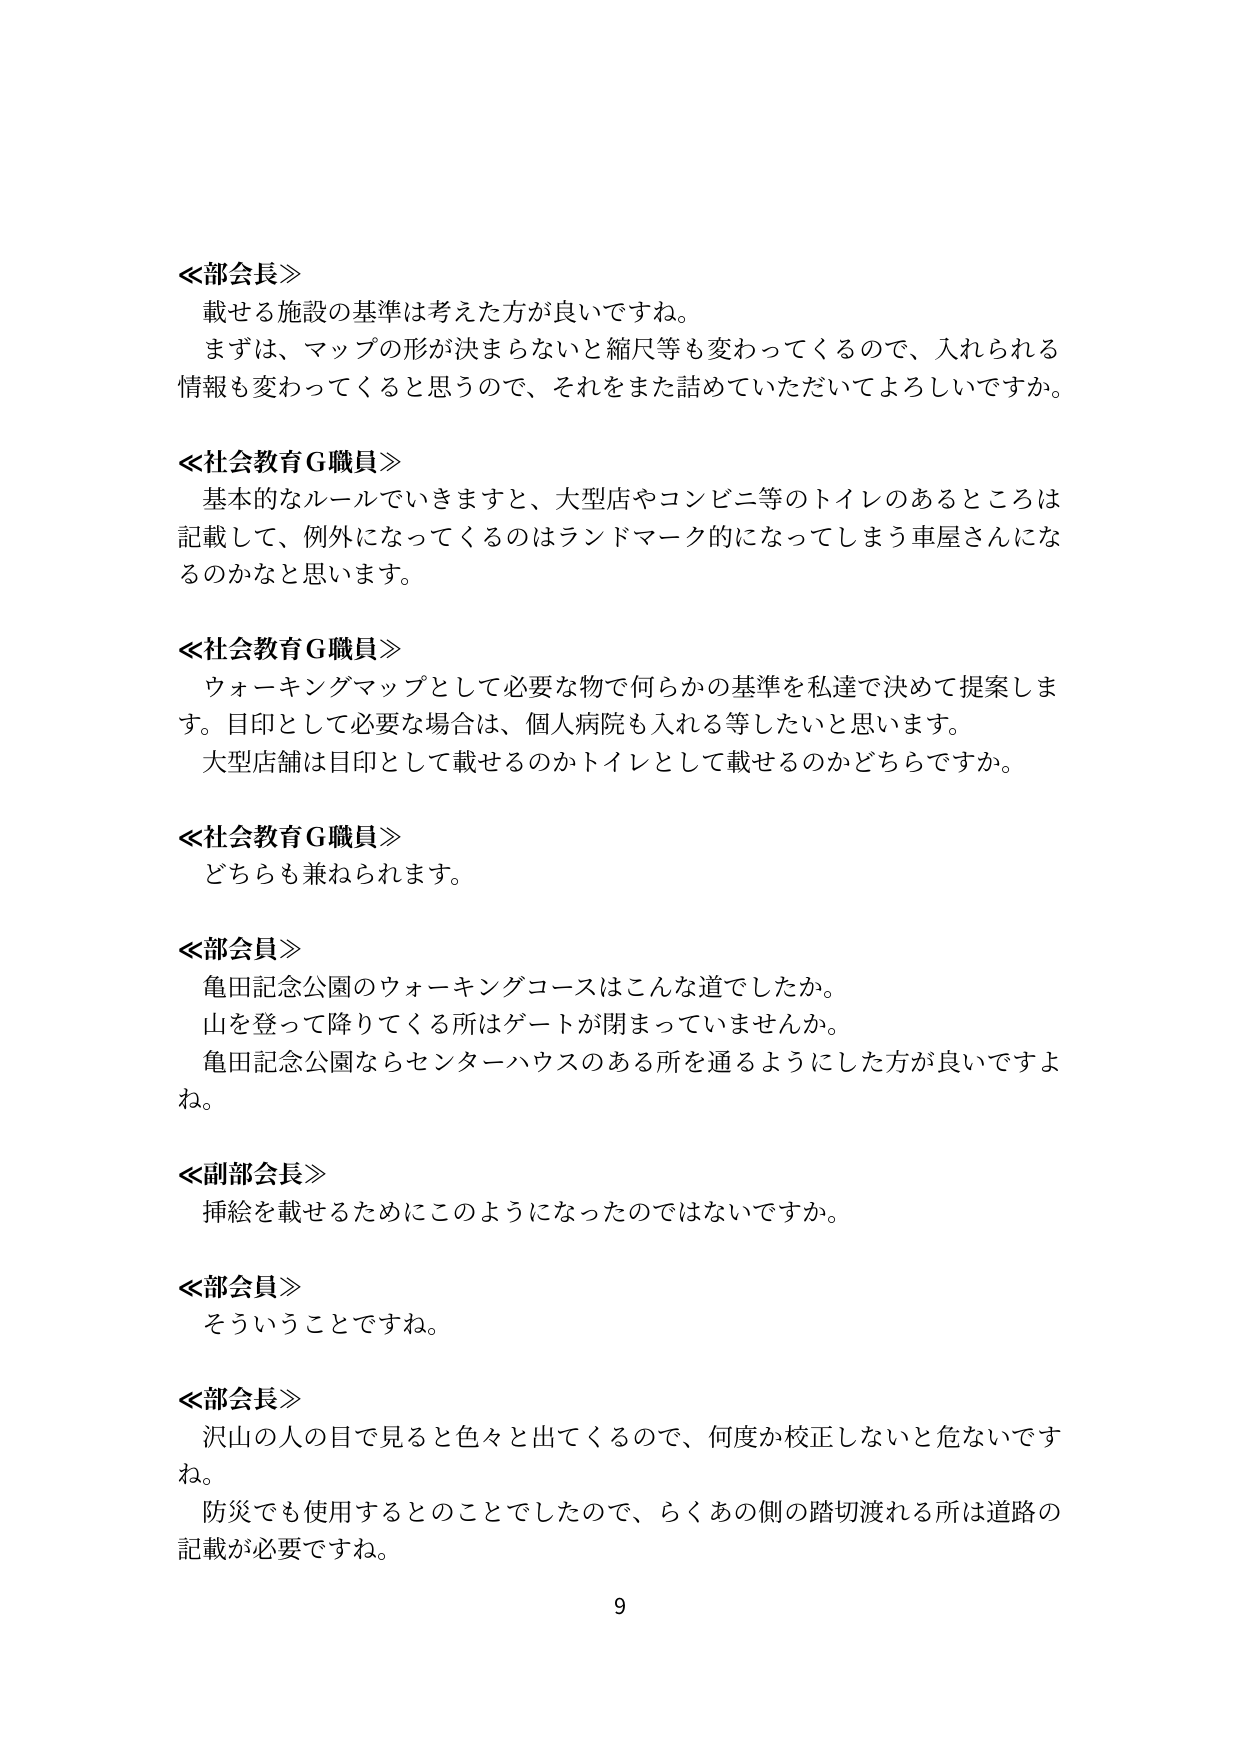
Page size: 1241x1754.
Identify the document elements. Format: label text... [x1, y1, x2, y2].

text ≪副部会長≫ [177, 1154, 1063, 1192]
text そういうことですね。 [177, 1304, 1063, 1342]
text 亀田記念公園ならセンターハウスのある所を通るようにした方が良いですよね。 [177, 1042, 1063, 1117]
text 沢山の人の目で見ると色々と出てくるので、何度か校正しないと危ないですね。 [177, 1417, 1063, 1492]
text どちらも兼ねられます。 [177, 854, 1063, 892]
text まずは、マップの形が決まらないと縮尺等も変わってくるので、入れられる情報も変わってくると思うので、それをまた詰めていただいてよろしいですか。 [177, 329, 1063, 404]
text 山を登って降りてくる所はゲートが閉まっていませんか。 [177, 1004, 1063, 1042]
text ≪社会教育Ｇ職員≫ [177, 817, 1063, 854]
text ≪部会員≫ [177, 1267, 1063, 1304]
text ウォーキングマップとして必要な物で何らかの基準を私達で決めて提案します。目印として必要な場合は、個人病院も入れる等したいと思います。 [177, 667, 1063, 742]
text 挿絵を載せるためにこのようになったのではないですか。 [177, 1192, 1063, 1229]
text 大型店舗は目印として載せるのかトイレとして載せるのかどちらですか。 [177, 742, 1063, 779]
text ≪社会教育Ｇ職員≫ [177, 442, 1063, 479]
text 基本的なルールでいきますと、大型店やコンビニ等のトイレのあるところは記載して、例外になってくるのはランドマーク的になってしまう車屋さんになるのかなと思います。 [177, 479, 1063, 592]
text ≪部会長≫ [177, 254, 1063, 292]
text ≪部会長≫ [177, 1379, 1063, 1417]
text 防災でも使用するとのことでしたので、らくあの側の踏切渡れる所は道路の記載が必要ですね。 [177, 1492, 1063, 1567]
text ≪社会教育Ｇ職員≫ [177, 629, 1063, 667]
text 載せる施設の基準は考えた方が良いですね。 [177, 292, 1063, 329]
text ≪部会員≫ [177, 929, 1063, 967]
text 亀田記念公園のウォーキングコースはこんな道でしたか。 [177, 967, 1063, 1004]
